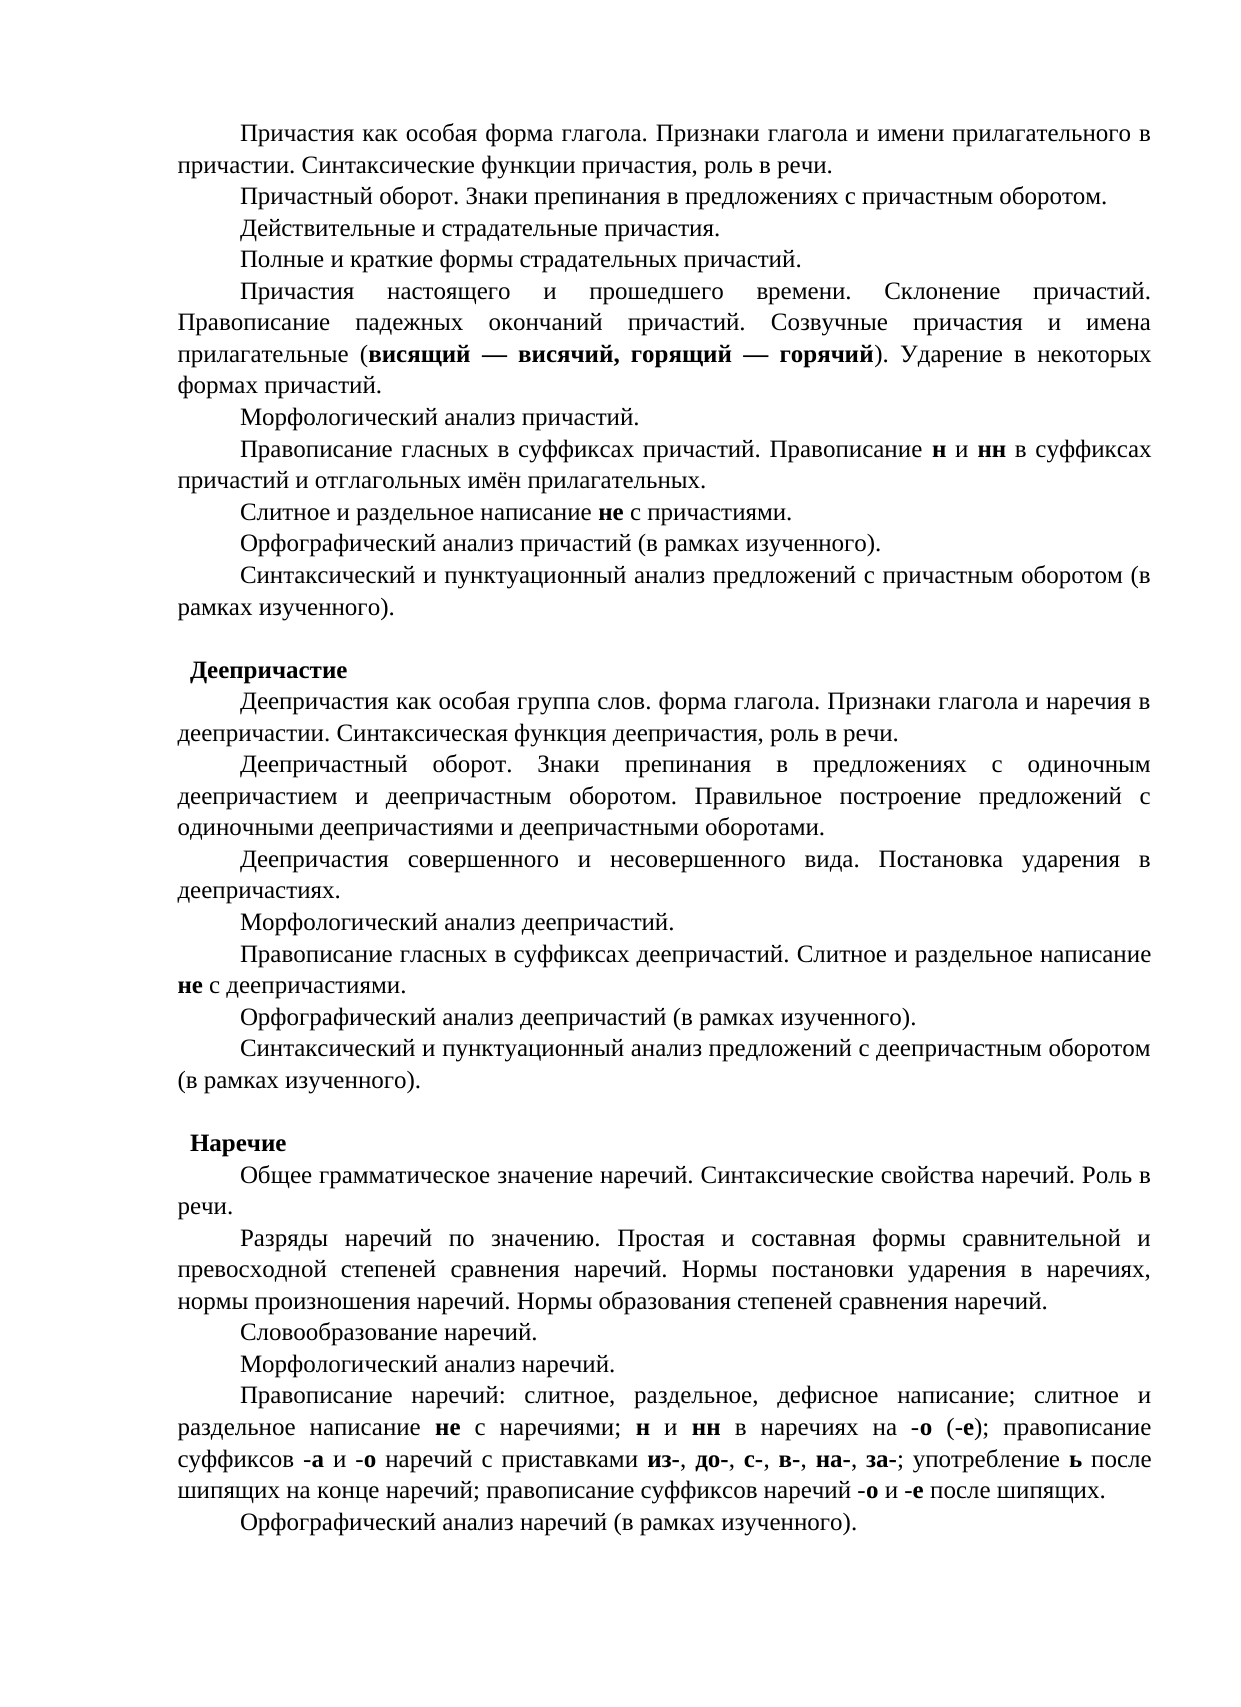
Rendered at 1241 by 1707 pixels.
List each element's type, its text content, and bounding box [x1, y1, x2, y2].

text Правописание наречий: слитное, раздельное, дефисное написание; слитное и раздельное написание не с наречиями; н и нн в наречиях на -о (-е); правописание суффиксов -а и -о наречий с приставками из-, до-, с-, в-, на-, за-; употребление ь после шипящих на конце наречий; правописание суффиксов наречий -о и -е после шипящих. [177, 1381, 1152, 1504]
text Морфологический анализ деепричастий. [177, 907, 1152, 936]
text Действительные и страдательные причастия. [177, 213, 1152, 242]
text Словообразование наречий. [177, 1317, 1152, 1346]
text Синтаксический и пунктуационный анализ предложений с причастным оборотом (в рамках изученного). [177, 560, 1152, 620]
text Причастия как особая форма глагола. Признаки глагола и имени прилагательного в причастии. Синтаксические функции причастия, роль в речи. [177, 118, 1152, 178]
text Слитное и раздельное написание не с причастиями. [177, 497, 1152, 526]
text Деепричастия как особая группа слов. форма глагола. Признаки глагола и наречия в деепричастии. Синтаксическая функция деепричастия, роль в речи. [177, 686, 1152, 747]
text Деепричастие [190, 655, 1152, 683]
text Морфологический анализ причастий. [177, 402, 1152, 431]
text Правописание гласных в суффиксах деепричастий. Слитное и раздельное написание не с деепричастиями. [177, 939, 1152, 999]
text Разряды наречий по значению. Простая и составная формы сравнительной и превосходной степеней сравнения наречий. Нормы постановки ударения в наречиях, нормы произношения наречий. Нормы образования степеней сравнения наречий. [177, 1223, 1152, 1315]
text Орфографический анализ деепричастий (в рамках изученного). [177, 1002, 1152, 1031]
text Морфологический анализ наречий. [177, 1349, 1152, 1378]
text Причастия настоящего и прошедшего времени. Склонение причастий. Правописание падежных окончаний причастий. Созвучные причастия и имена прилагательные (висящий — висячий, горящий — горячий). Ударение в некоторых формах причастий. [177, 276, 1152, 399]
text Деепричастия совершенного и несовершенного вида. Постановка ударения в деепричастиях. [177, 844, 1152, 904]
text Деепричастный оборот. Знаки препинания в предложениях с одиночным деепричастием и деепричастным оборотом. Правильное построение предложений с одиночными деепричастиями и деепричастными оборотами. [177, 749, 1152, 841]
text Общее грамматическое значение наречий. Синтаксические свойства наречий. Роль в речи. [177, 1160, 1152, 1220]
text Орфографический анализ наречий (в рамках изученного). [177, 1507, 1152, 1536]
text Орфографический анализ причастий (в рамках изученного). [177, 528, 1152, 557]
text Причастный оборот. Знаки препинания в предложениях с причастным оборотом. [177, 181, 1152, 210]
text Синтаксический и пунктуационный анализ предложений с деепричастным оборотом (в рамках изученного). [177, 1033, 1152, 1094]
text Полные и краткие формы страдательных причастий. [177, 244, 1152, 273]
text Правописание гласных в суффиксах причастий. Правописание н и нн в суффиксах причастий и отглагольных имён прилагательных. [177, 434, 1152, 494]
text Наречие [190, 1128, 1152, 1157]
